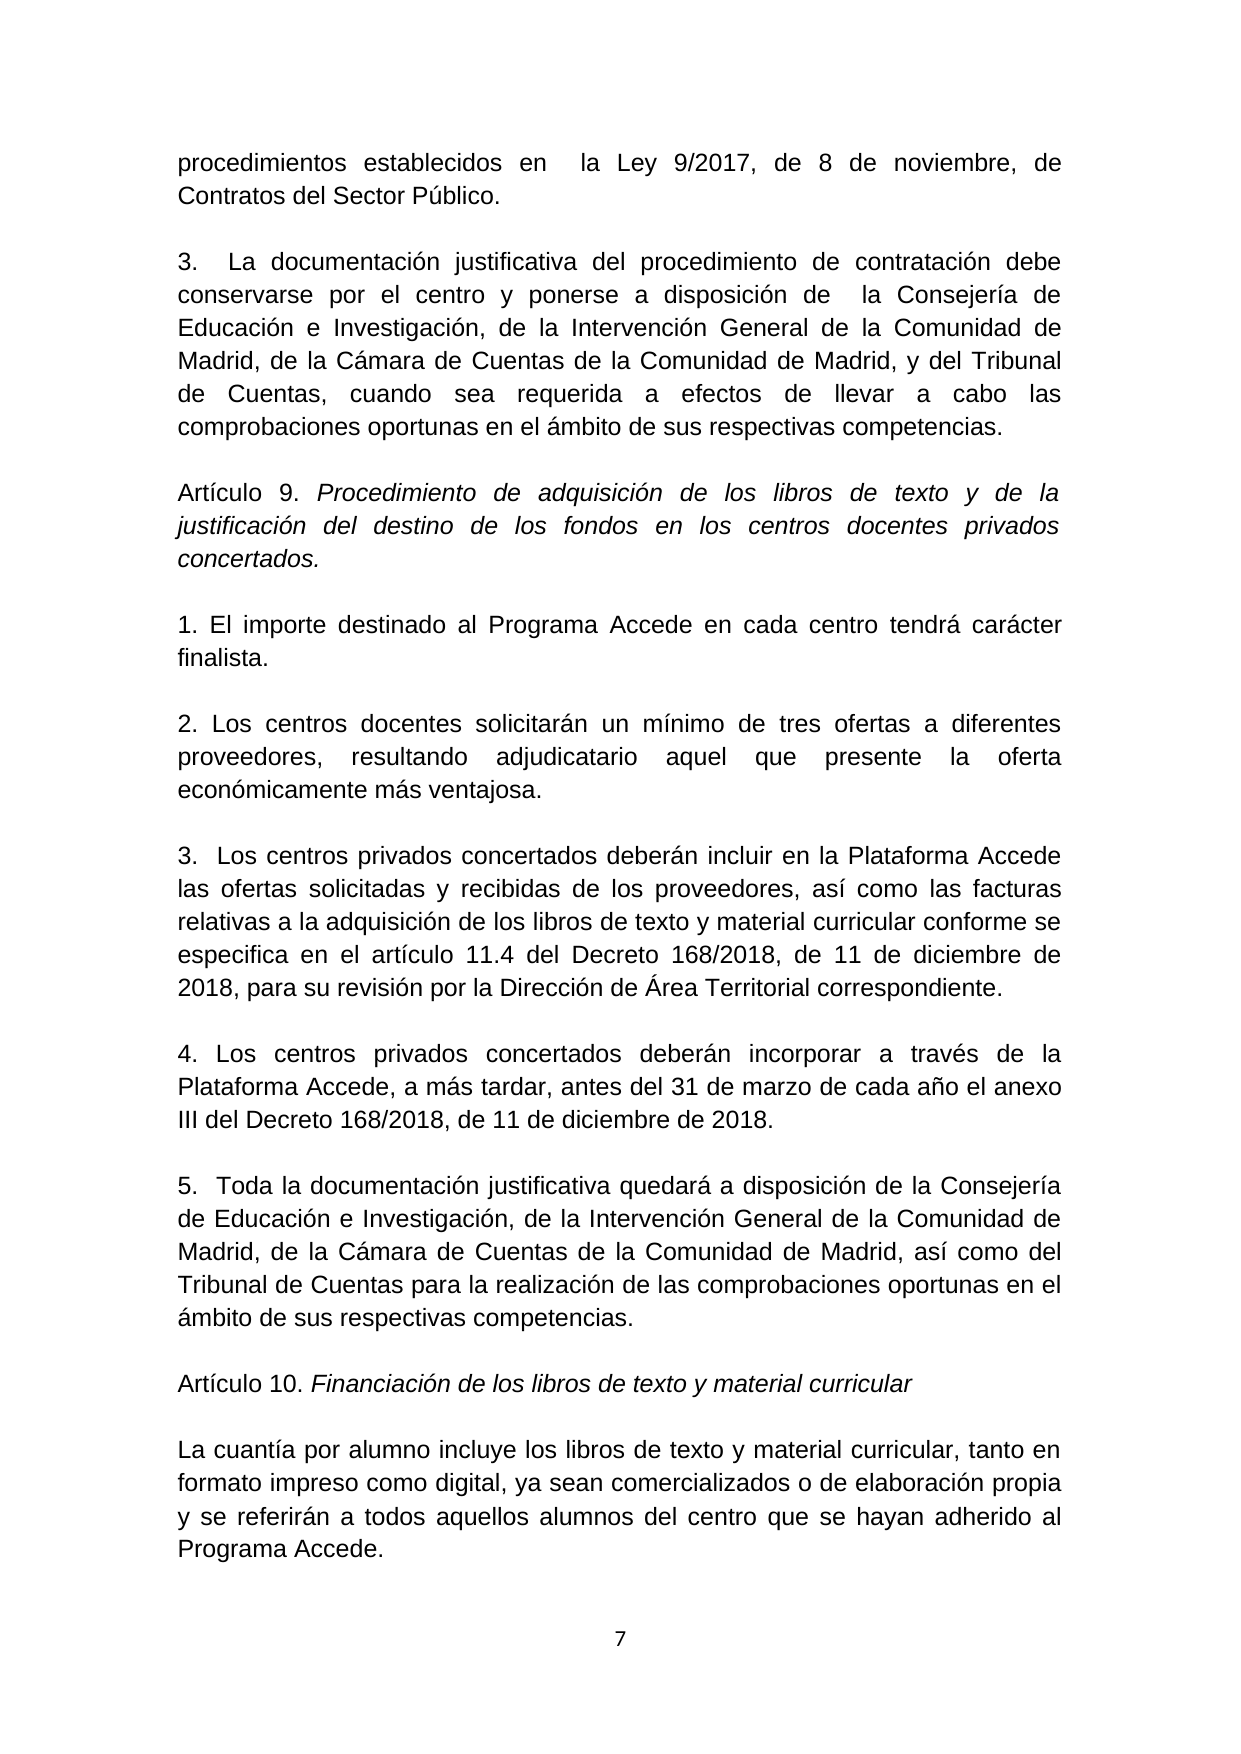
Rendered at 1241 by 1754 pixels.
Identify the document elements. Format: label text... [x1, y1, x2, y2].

text La cuantía por alumno incluye los libros de texto y material curricular, tanto en formato impreso como digital, ya sean comercializados o de elaboración propia y se referirán a todos aquellos alumnos del centro que se hayan adherido al Programa Accede. [177, 1435, 1063, 1563]
text 3. Los centros privados concertados deberán incluir en la Plataforma Accede las ofertas solicitadas y recibidas de los proveedores, así como las facturas relativas a la adquisición de los libros de texto y material curricular conforme se especifica en el artículo 11.4 del Decreto 168/2018, de 11 de diciembre de 2018, para su revisión por la Dirección de Área Territorial correspondiente. [177, 841, 1063, 1002]
text 1. El importe destinado al Programa Accede en cada centro tendrá carácter finalista. [177, 610, 1063, 672]
text 2. Los centros docentes solicitarán un mínimo de tres ofertas a diferentes proveedores, resultando adjudicatario aquel que presente la oferta económicamente más ventajosa. [177, 709, 1063, 804]
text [177, 148, 1063, 209]
text 5. Toda la documentación justificativa quedará a disposición de la Consejería de Educación e Investigación, de la Intervención General de la Comunidad de Madrid, de la Cámara de Cuentas de la Comunidad de Madrid, así como del Tribunal de Cuentas para la realización de las comprobaciones oportunas en el ámbito de sus respectivas competencias. [177, 1171, 1063, 1332]
text Artículo 10. Financiación de los libros de texto y material curricular [177, 1369, 1063, 1398]
text Artículo 9. Procedimiento de adquisición de los libros de texto y de la justificación del destino de los fondos en los centros docentes privados concertados. [177, 478, 1063, 573]
text 4. Los centros privados concertados deberán incorporar a través de la Plataforma Accede, a más tardar, antes del 31 de marzo de cada año el anexo III del Decreto 168/2018, de 11 de diciembre de 2018. [177, 1039, 1063, 1134]
text 3. La documentación justificativa del procedimiento de contratación debe conservarse por el centro y ponerse a disposición de la Consejería de Educación e Investigación, de la Intervención General de la Comunidad de Madrid, de la Cámara de Cuentas de la Comunidad de Madrid, y del Tribunal de Cuentas, cuando sea requerida a efectos de llevar a cabo las comprobaciones oportunas en el ámbito de sus respectivas competencias. [177, 247, 1063, 441]
